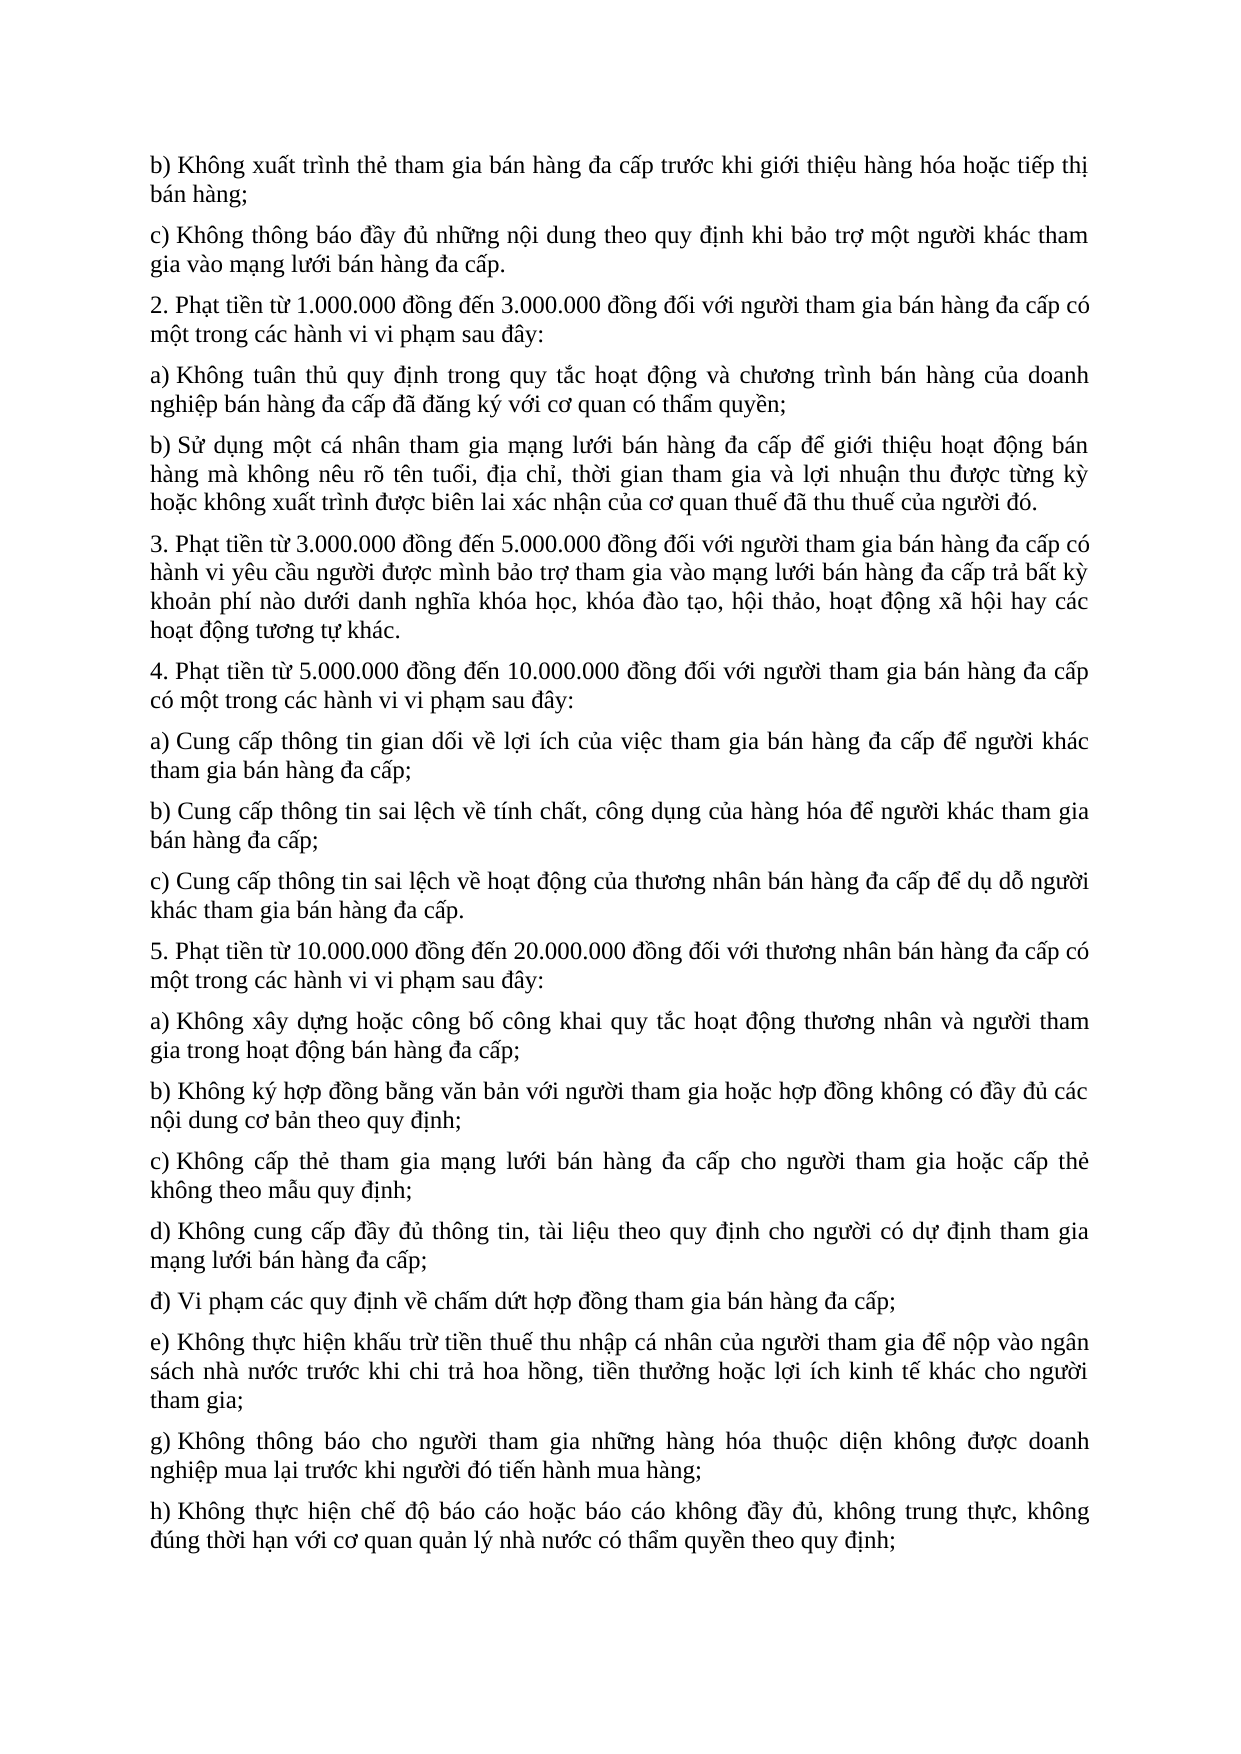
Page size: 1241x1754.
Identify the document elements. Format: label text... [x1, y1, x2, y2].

text đ) Vi phạm các quy định về chấm dứt hợp đồng tham gia bán hàng đa cấp; [150, 1286, 1090, 1315]
text c) Không thông báo đầy đủ những nội dung theo quy định khi bảo trợ một người khác tham gia vào mạng lưới bán hàng đa cấp. [150, 220, 1090, 277]
text a) Không xây dựng hoặc công bố công khai quy tắc hoạt động thương nhân và người tham gia trong hoạt động bán hàng đa cấp; [150, 1006, 1090, 1064]
text b) Không xuất trình thẻ tham gia bán hàng đa cấp trước khi giới thiệu hàng hóa hoặc tiếp thị bán hàng; [150, 150, 1090, 207]
text c) Không cấp thẻ tham gia mạng lưới bán hàng đa cấp cho người tham gia hoặc cấp thẻ không theo mẫu quy định; [150, 1146, 1090, 1204]
text g) Không thông báo cho người tham gia những hàng hóa thuộc diện không được doanh nghiệp mua lại trước khi người đó tiến hành mua hàng; [150, 1426, 1090, 1484]
text d) Không cung cấp đầy đủ thông tin, tài liệu theo quy định cho người có dự định tham gia mạng lưới bán hàng đa cấp; [150, 1216, 1090, 1274]
text e) Không thực hiện khấu trừ tiền thuế thu nhập cá nhân của người tham gia để nộp vào ngân sách nhà nước trước khi chi trả hoa hồng, tiền thưởng hoặc lợi ích kinh tế khác cho người tham gia; [150, 1327, 1090, 1414]
text h) Không thực hiện chế độ báo cáo hoặc báo cáo không đầy đủ, không trung thực, không đúng thời hạn với cơ quan quản lý nhà nước có thẩm quyền theo quy định; [150, 1496, 1090, 1554]
text 4. Phạt tiền từ 5.000.000 đồng đến 10.000.000 đồng đối với người tham gia bán hàng đa cấp có một trong các hành vi vi phạm sau đây: [150, 656, 1090, 714]
text b) Sử dụng một cá nhân tham gia mạng lưới bán hàng đa cấp để giới thiệu hoạt động bán hàng mà không nêu rõ tên tuổi, địa chỉ, thời gian tham gia và lợi nhuận thu được từng kỳ hoặc không xuất trình được biên lai xác nhận của cơ quan thuế đã thu thuế của người đó. [150, 430, 1090, 516]
text b) Cung cấp thông tin sai lệch về tính chất, công dụng của hàng hóa để người khác tham gia bán hàng đa cấp; [150, 796, 1090, 854]
text 2. Phạt tiền từ 1.000.000 đồng đến 3.000.000 đồng đối với người tham gia bán hàng đa cấp có một trong các hành vi vi phạm sau đây: [150, 290, 1090, 347]
text b) Không ký hợp đồng bằng văn bản với người tham gia hoặc hợp đồng không có đầy đủ các nội dung cơ bản theo quy định; [150, 1076, 1090, 1134]
text a) Cung cấp thông tin gian dối về lợi ích của việc tham gia bán hàng đa cấp để người khác tham gia bán hàng đa cấp; [150, 726, 1090, 784]
text a) Không tuân thủ quy định trong quy tắc hoạt động và chương trình bán hàng của doanh nghiệp bán hàng đa cấp đã đăng ký với cơ quan có thẩm quyền; [150, 360, 1090, 417]
text c) Cung cấp thông tin sai lệch về hoạt động của thương nhân bán hàng đa cấp để dụ dỗ người khác tham gia bán hàng đa cấp. [150, 866, 1090, 924]
text 5. Phạt tiền từ 10.000.000 đồng đến 20.000.000 đồng đối với thương nhân bán hàng đa cấp có một trong các hành vi vi phạm sau đây: [150, 936, 1090, 994]
text 3. Phạt tiền từ 3.000.000 đồng đến 5.000.000 đồng đối với người tham gia bán hàng đa cấp có hành vi yêu cầu người được mình bảo trợ tham gia vào mạng lưới bán hàng đa cấp trả bất kỳ khoản phí nào dưới danh nghĩa khóa học, khóa đào tạo, hội thảo, hoạt động xã hội hay các hoạt động tương tự khác. [150, 529, 1090, 644]
